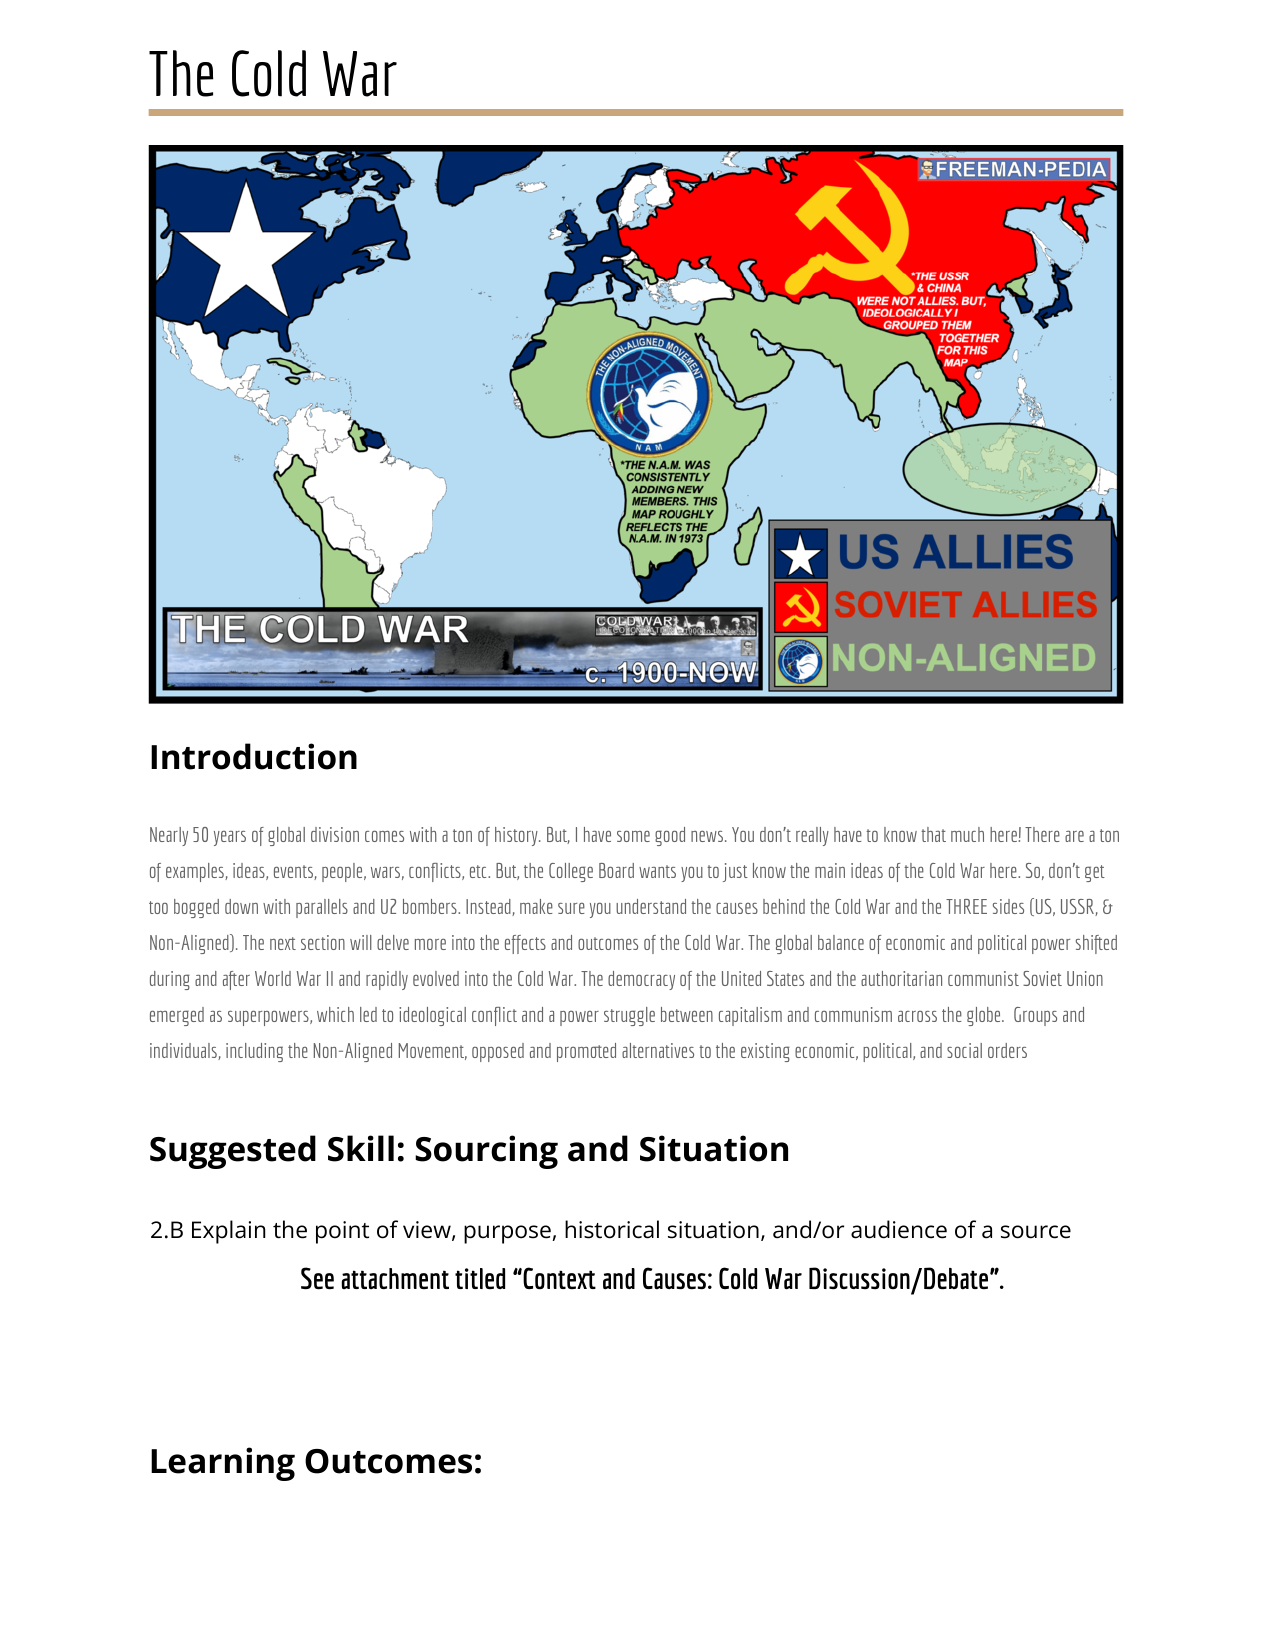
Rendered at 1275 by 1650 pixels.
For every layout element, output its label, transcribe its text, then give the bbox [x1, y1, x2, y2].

text See attachment titled “Context and Causes: Cold War Discussion/Debate”. [298, 1261, 1125, 1295]
subtitle Introduction [148, 734, 1125, 779]
subtitle The Cold War [148, 37, 1125, 145]
text 2.B Explain the point of view, purpose, historical situation, and/or audience of a source [150, 1214, 1125, 1246]
subtitle Suggested Skill: Sourcing and Situation [148, 1126, 1125, 1171]
picture [148, 145, 1124, 704]
text Nearly 50 years of global division comes with a ton of history. But, I have some good news. You don’t really have to know that much here! There are a ton of examples, ideas, events, people, wars, conflicts, etc. But, the College Board wants you to just know the main ideas of the Cold War here. So, don’t get too bogged down with parallels and U2 bombers. Instead, make sure you understand the causes behind the Cold War and the THREE sides (US, USSR, & Non-Aligned). The next section will delve more into the effects and outcomes of the Cold War. The global balance of economic and political power shifted during and after World War II and rapidly evolved into the Cold War. The democracy of the United States and the authoritarian communist Soviet Union emerged as superpowers, which led to ideological conflict and a power struggle between capitalism and communism across the globe. Groups and individuals, including the Non-Aligned Movement, opposed and promoted alternatives to the existing economic, political, and social orders [148, 823, 1125, 1062]
subtitle Learning Outcomes: [148, 1438, 1125, 1484]
picture [148, 109, 1124, 116]
